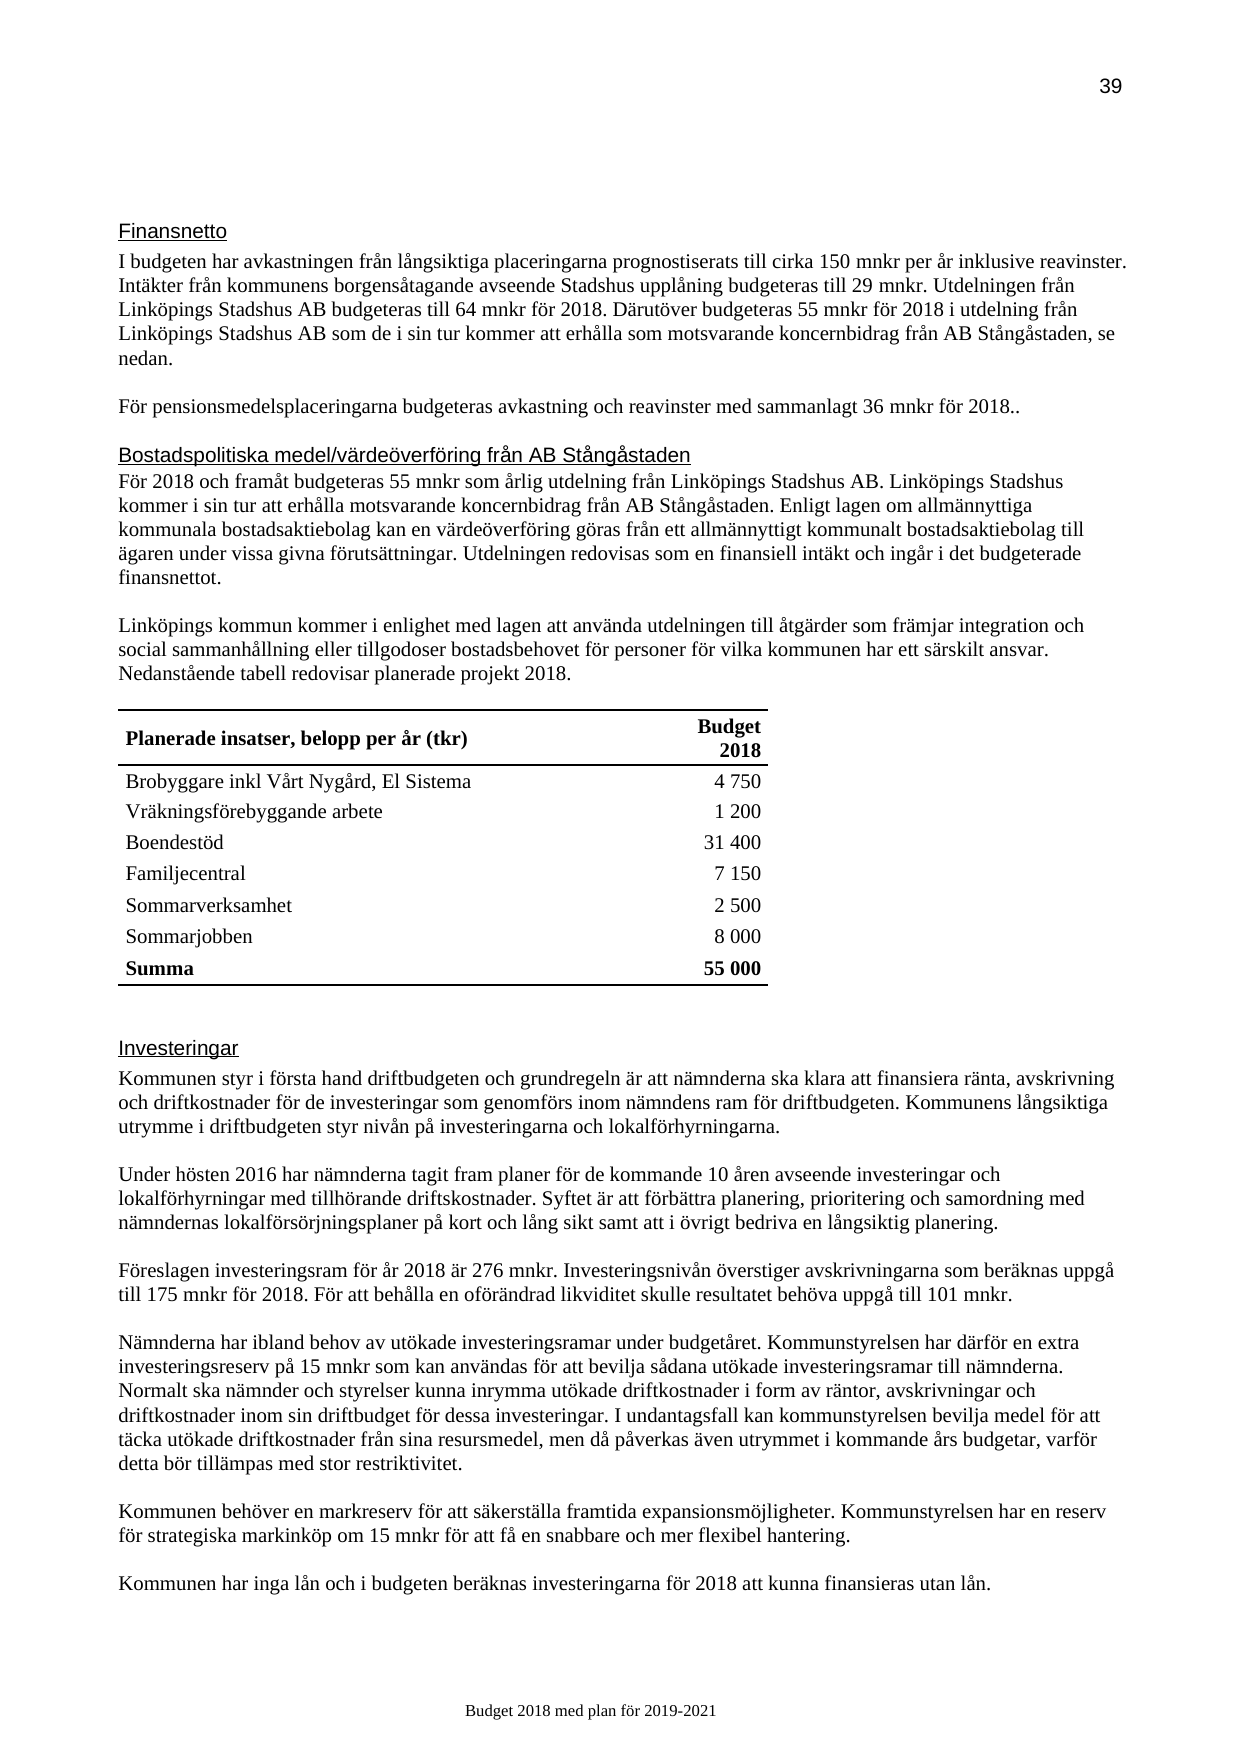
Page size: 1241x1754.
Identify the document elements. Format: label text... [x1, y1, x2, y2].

text Kommunen har inga lån och i budgeten beräknas investeringarna för 2018 att kunna finansieras utan lån. [118, 1571, 1122, 1595]
table_header Planerade insatser, belopp per år (tkr) [118, 711, 643, 764]
text Kommunen styr i första hand driftbudgeten och grundregeln är att nämnderna ska klara att finansiera ränta, avskrivning och driftkostnader för de investeringar som genomförs inom nämndens ram för driftbudgeten. Kommunens långsiktiga utrymme i driftbudgeten styr nivån på investeringarna och lokalförhyrningarna. [118, 1066, 1122, 1138]
table_cell 55 000 [643, 951, 768, 984]
text I budgeten har avkastningen från långsiktiga placeringarna prognostiserats till cirka 150 mnkr per år inklusive reavinster. Intäkter från kommunens borgensåtagande avseende Stadshus upplåning budgeteras till 29 mnkr. Utdelningen från Linköpings Stadshus AB budgeteras till 64 mnkr för 2018. Därutöver budgeteras 55 mnkr för 2018 i utdelning från Linköpings Stadshus AB som de i sin tur kommer att erhålla som motsvarande koncernbidrag från AB Stångåstaden, se nedan. [118, 249, 1137, 369]
text Nämnderna har ibland behov av utökade investeringsramar under budgetåret. Kommunstyrelsen har därför en extra investeringsreserv på 15 mnkr som kan användas för att bevilja sådana utökade investeringsramar till nämnderna. Normalt ska nämnder och styrelser kunna inrymma utökade driftkostnader i form av räntor, avskrivningar och driftkostnader inom sin driftbudget för dessa investeringar. I undantagsfall kan kommunstyrelsen bevilja medel för att täcka utökade driftkostnader från sina resursmedel, men då påverkas även utrymmet i kommande års budgetar, varför detta bör tillämpas med stor restriktivitet. [118, 1330, 1122, 1475]
table_cell 2 500 [643, 889, 768, 920]
text Kommunen behöver en markreserv för att säkerställa framtida expansionsmöjligheter. Kommunstyrelsen har en reserv för strategiska markinköp om 15 mnkr för att få en snabbare och mer flexibel hantering. [118, 1499, 1122, 1547]
text Under hösten 2016 har nämnderna tagit fram planer för de kommande 10 åren avseende investeringar och lokalförhyrningar med tillhörande driftskostnader. Syftet är att förbättra planering, prioritering och samordning med nämndernas lokalförsörjningsplaner på kort och lång sikt samt att i övrigt bedriva en långsiktig planering. [118, 1162, 1122, 1234]
table_cell Vräkningsförebyggande arbete [118, 795, 643, 826]
table_cell Brobyggare inkl Vårt Nygård, El Sistema [118, 766, 643, 795]
table_cell Boendestöd [118, 826, 643, 858]
table_cell 1 200 [643, 795, 768, 826]
table_cell Sommarverksamhet [118, 889, 643, 920]
table_cell 4 750 [643, 766, 768, 795]
table_cell Familjecentral [118, 858, 643, 889]
text Linköpings kommun kommer i enlighet med lagen att använda utdelningen till åtgärder som främjar integration och social sammanhållning eller tillgodoser bostadsbehovet för personer för vilka kommunen har ett särskilt ansvar. Nedanstående tabell redovisar planerade projekt 2018. [118, 613, 1122, 685]
text För 2018 och framåt budgeteras 55 mnkr som årlig utdelning från Linköpings Stadshus AB. Linköpings Stadshus kommer i sin tur att erhålla motsvarande koncernbidrag från AB Stångåstaden. Enligt lagen om allmännyttiga kommunala bostadsaktiebolag kan en värdeöverföring göras från ett allmännyttigt kommunalt bostadsaktiebolag till ägaren under vissa givna förutsättningar. Utdelningen redovisas som en finansiell intäkt och ingår i det budgeterade finansnettot. [118, 469, 1122, 589]
table_cell 31 400 [643, 826, 768, 858]
table_cell Sommarjobben [118, 920, 643, 951]
text Föreslagen investeringsram för år 2018 är 276 mnkr. Investeringsnivån överstiger avskrivningarna som beräknas uppgå till 175 mnkr för 2018. För att behålla en oförändrad likviditet skulle resultatet behöva uppgå till 101 mnkr. [118, 1258, 1122, 1306]
text För pensionsmedelsplaceringarna budgeteras avkastning och reavinster med sammanlagt 36 mnkr för 2018.. [118, 393, 1122, 418]
subtitle Investeringar [118, 1035, 1122, 1059]
table_header Budget 2018 [643, 711, 768, 764]
table_cell 7 150 [643, 858, 768, 889]
table_cell 8 000 [643, 920, 768, 951]
subtitle Bostadspolitiska medel/värdeöverföring från AB Stångåstaden [118, 443, 1122, 467]
subtitle Finansnetto [118, 219, 1122, 243]
table_cell Summa [118, 951, 643, 984]
